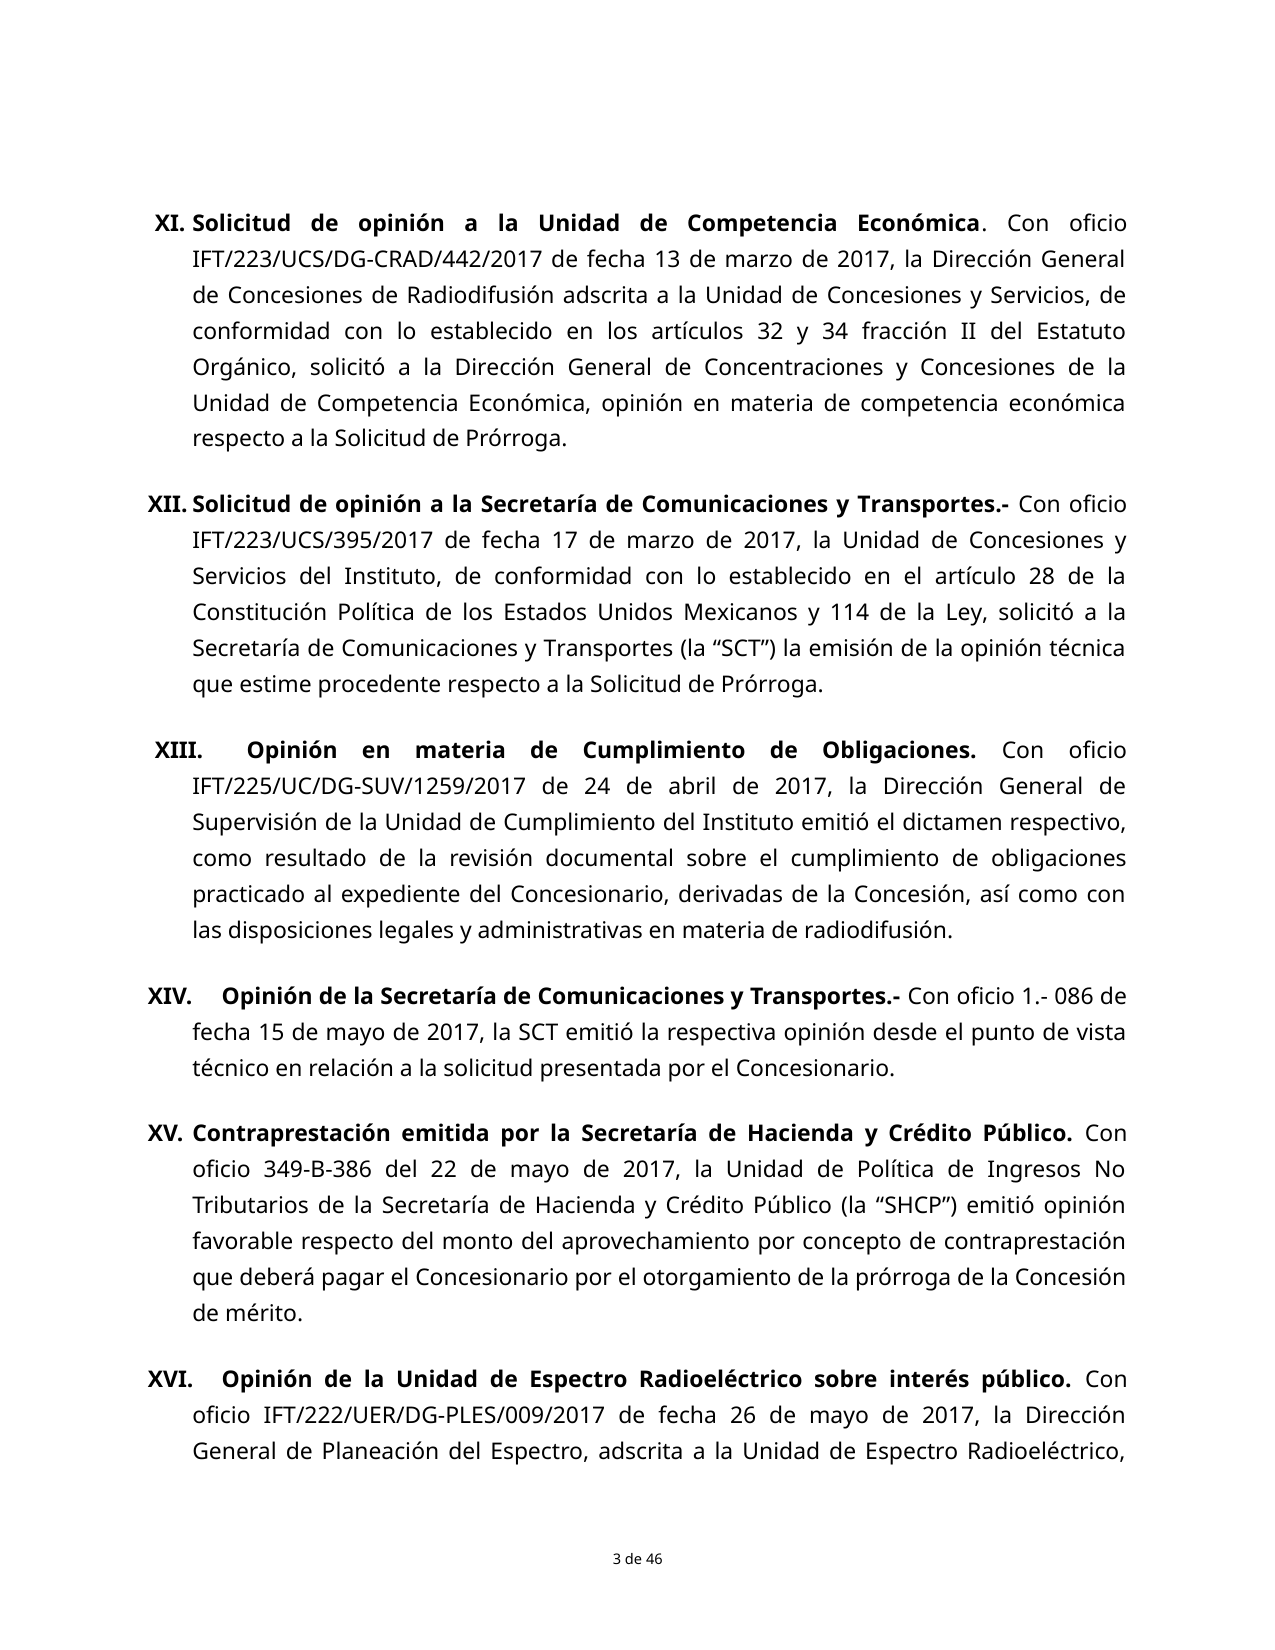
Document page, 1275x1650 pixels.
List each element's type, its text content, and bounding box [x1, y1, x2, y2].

list Opinión en materia de Cumplimiento de Obligaciones. Con oficio IFT/225/UC/DG-SUV/1259/2017 de 24 de abril de 2017, la Dirección General de Supervisión de la Unidad de Cumplimiento del Instituto emitió el dictamen respectivo, como resultado de la revisión documental sobre el cumplimiento de obligaciones practicado al expediente del Concesionario, derivadas de la Concesión, así como con las disposiciones legales y administrativas en materia de radiodifusión. [154, 734, 1127, 945]
list Opinión de la Secretaría de Comunicaciones y Transportes.- Con oficio 1.- 086 de fecha 15 de mayo de 2017, la SCT emitió la respectiva opinión desde el punto de vista técnico en relación a la solicitud presentada por el Concesionario. [148, 979, 1127, 1083]
list Solicitud de opinión a la Unidad de Competencia Económica. Con oficio IFT/223/UCS/DG-CRAD/442/2017 de fecha 13 de marzo de 2017, la Dirección General de Concesiones de Radiodifusión adscrita a la Unidad de Concesiones y Servicios, de conformidad con lo establecido en los artículos 32 y 34 fracción II del Estatuto Orgánico, solicitó a la Dirección General de Concentraciones y Concesiones de la Unidad de Competencia Económica, opinión en materia de competencia económica respecto a la Solicitud de Prórroga. [154, 207, 1127, 454]
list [148, 1363, 1127, 1466]
list Contraprestación emitida por la Secretaría de Hacienda y Crédito Público. Con oficio 349-B-386 del 22 de mayo de 2017, la Unidad de Política de Ingresos No Tributarios de la Secretaría de Hacienda y Crédito Público (la “SHCP”) emitió opinión favorable respecto del monto del aprovechamiento por concepto de contraprestación que deberá pagar el Concesionario por el otorgamiento de la prórroga de la Concesión de mérito. [148, 1117, 1127, 1328]
list Solicitud de opinión a la Secretaría de Comunicaciones y Transportes.- Con oficio IFT/223/UCS/395/2017 de fecha 17 de marzo de 2017, la Unidad de Concesiones y Servicios del Instituto, de conformidad con lo establecido en el artículo 28 de la Constitución Política de los Estados Unidos Mexicanos y 114 de la Ley, solicitó a la Secretaría de Comunicaciones y Transportes (la “SCT”) la emisión de la opinión técnica que estime procedente respecto a la Solicitud de Prórroga. [148, 488, 1127, 699]
